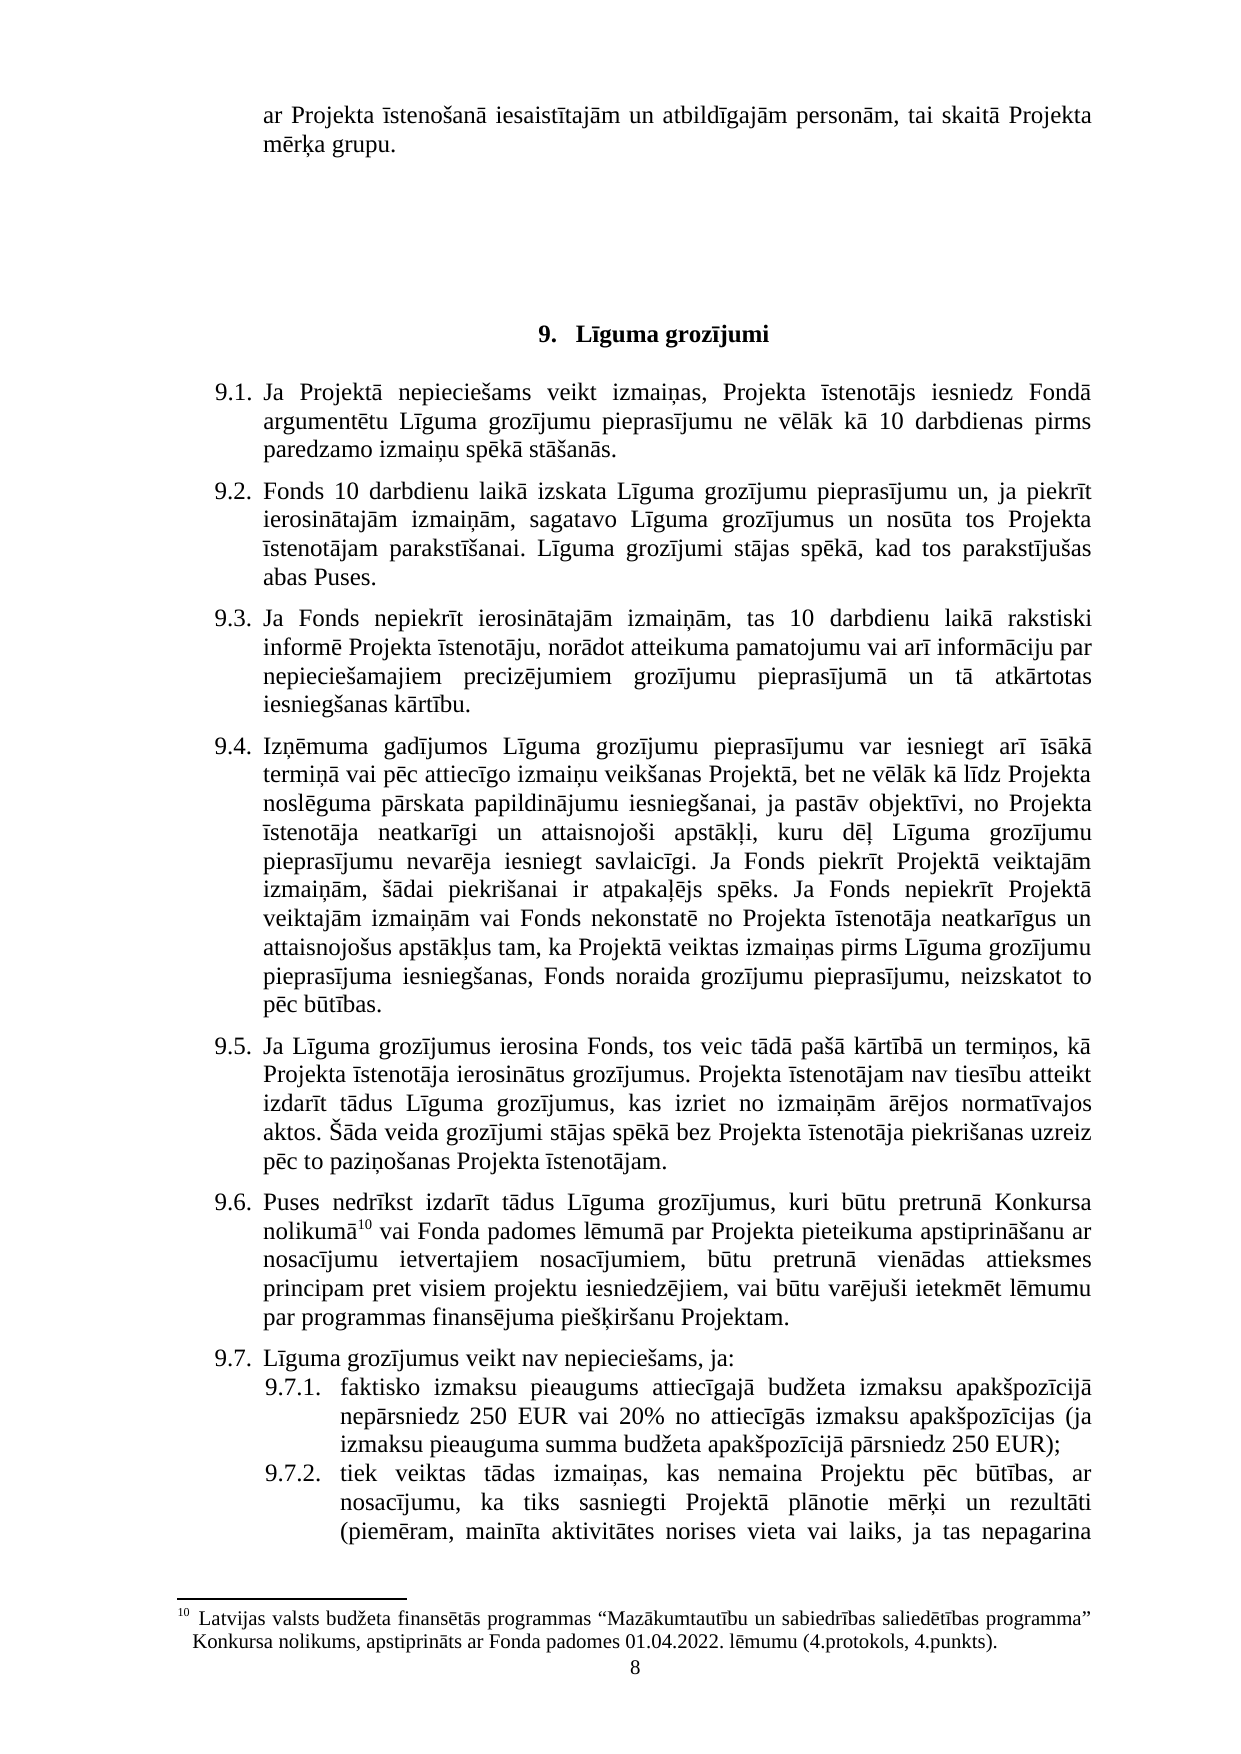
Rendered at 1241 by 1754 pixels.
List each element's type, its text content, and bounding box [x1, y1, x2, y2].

list Ja Līguma grozījumus ierosina Fonds, tos veic tādā pašā kārtībā un termiņos, kā Projekta īstenotāja ierosinātus grozījumus. Projekta īstenotājam nav tiesību atteikt izdarīt tādus Līguma grozījumus, kas izriet no izmaiņām ārējos normatīvajos aktos. Šāda veida grozījumi stājas spēkā bez Projekta īstenotāja piekrišanas uzreiz pēc to paziņošanas Projekta īstenotājam. [214, 1031, 1092, 1174]
list Līguma grozījumus veikt nav nepieciešams, ja: [214, 1343, 1092, 1372]
list Puses nedrīkst izdarīt tādus Līguma grozījumus, kuri būtu pretrunā Konkursa nolikumā vai Fonda padomes lēmumā par Projekta pieteikuma apstiprināšanu ar nosacījumu ietvertajiem nosacījumiem, būtu pretrunā vienādas attieksmes principam pret visiem projektu iesniedzējiem, vai būtu varējuši ietekmēt lēmumu par programmas finansējuma piešķiršanu Projektam. [214, 1187, 1092, 1331]
list faktisko izmaksu pieaugums attiecīgajā budžeta izmaksu apakšpozīcijā nepārsniedz 250 EUR vai 20% no attiecīgās izmaksu apakšpozīcijas (ja izmaksu pieauguma summa budžeta apakšpozīcijā pārsniedz 250 EUR); [265, 1372, 1092, 1458]
list Ja Fonds nepiekrīt ierosinātajām izmaiņām, tas 10 darbdienu laikā rakstiski informē Projekta īstenotāju, norādot atteikuma pamatojumu vai arī informāciju par nepieciešamajiem precizējumiem grozījumu pieprasījumā un tā atkārtotas iesniegšanas kārtību. [214, 603, 1092, 718]
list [265, 1458, 1092, 1544]
list Līguma grozījumi [215, 319, 1092, 348]
list Izņēmuma gadījumos Līguma grozījumu pieprasījumu var iesniegt arī īsākā termiņā vai pēc attiecīgo izmaiņu veikšanas Projektā, bet ne vēlāk kā līdz Projekta noslēguma pārskata papildinājumu iesniegšanai, ja pastāv objektīvi, no Projekta īstenotāja neatkarīgi un attaisnojoši apstākļi, kuru dēļ Līguma grozījumu pieprasījumu nevarēja iesniegt savlaicīgi. Ja Fonds piekrīt Projektā veiktajām izmaiņām, šādai piekrišanai ir atpakaļējs spēks. Ja Fonds nepiekrīt Projektā veiktajām izmaiņām vai Fonds nekonstatē no Projekta īstenotāja neatkarīgus un attaisnojošus apstākļus tam, ka Projektā veiktas izmaiņas pirms Līguma grozījumu pieprasījuma iesniegšanas, Fonds noraida grozījumu pieprasījumu, neizskatot to pēc būtības. [214, 731, 1092, 1018]
list Ja Projektā nepieciešams veikt izmaiņas, Projekta īstenotājs iesniedz Fondā argumentētu Līguma grozījumu pieprasījumu ne vēlāk kā 10 darbdienas pirms paredzamo izmaiņu spēkā stāšanās. [215, 377, 1092, 463]
list Fonds 10 darbdienu laikā izskata Līguma grozījumu pieprasījumu un, ja piekrīt ierosinātajām izmaiņām, sagatavo Līguma grozījumus un nosūta tos Projekta īstenotājam parakstīšanai. Līguma grozījumi stājas spēkā, kad tos parakstījušas abas Puses. [214, 476, 1092, 591]
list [214, 100, 1092, 158]
